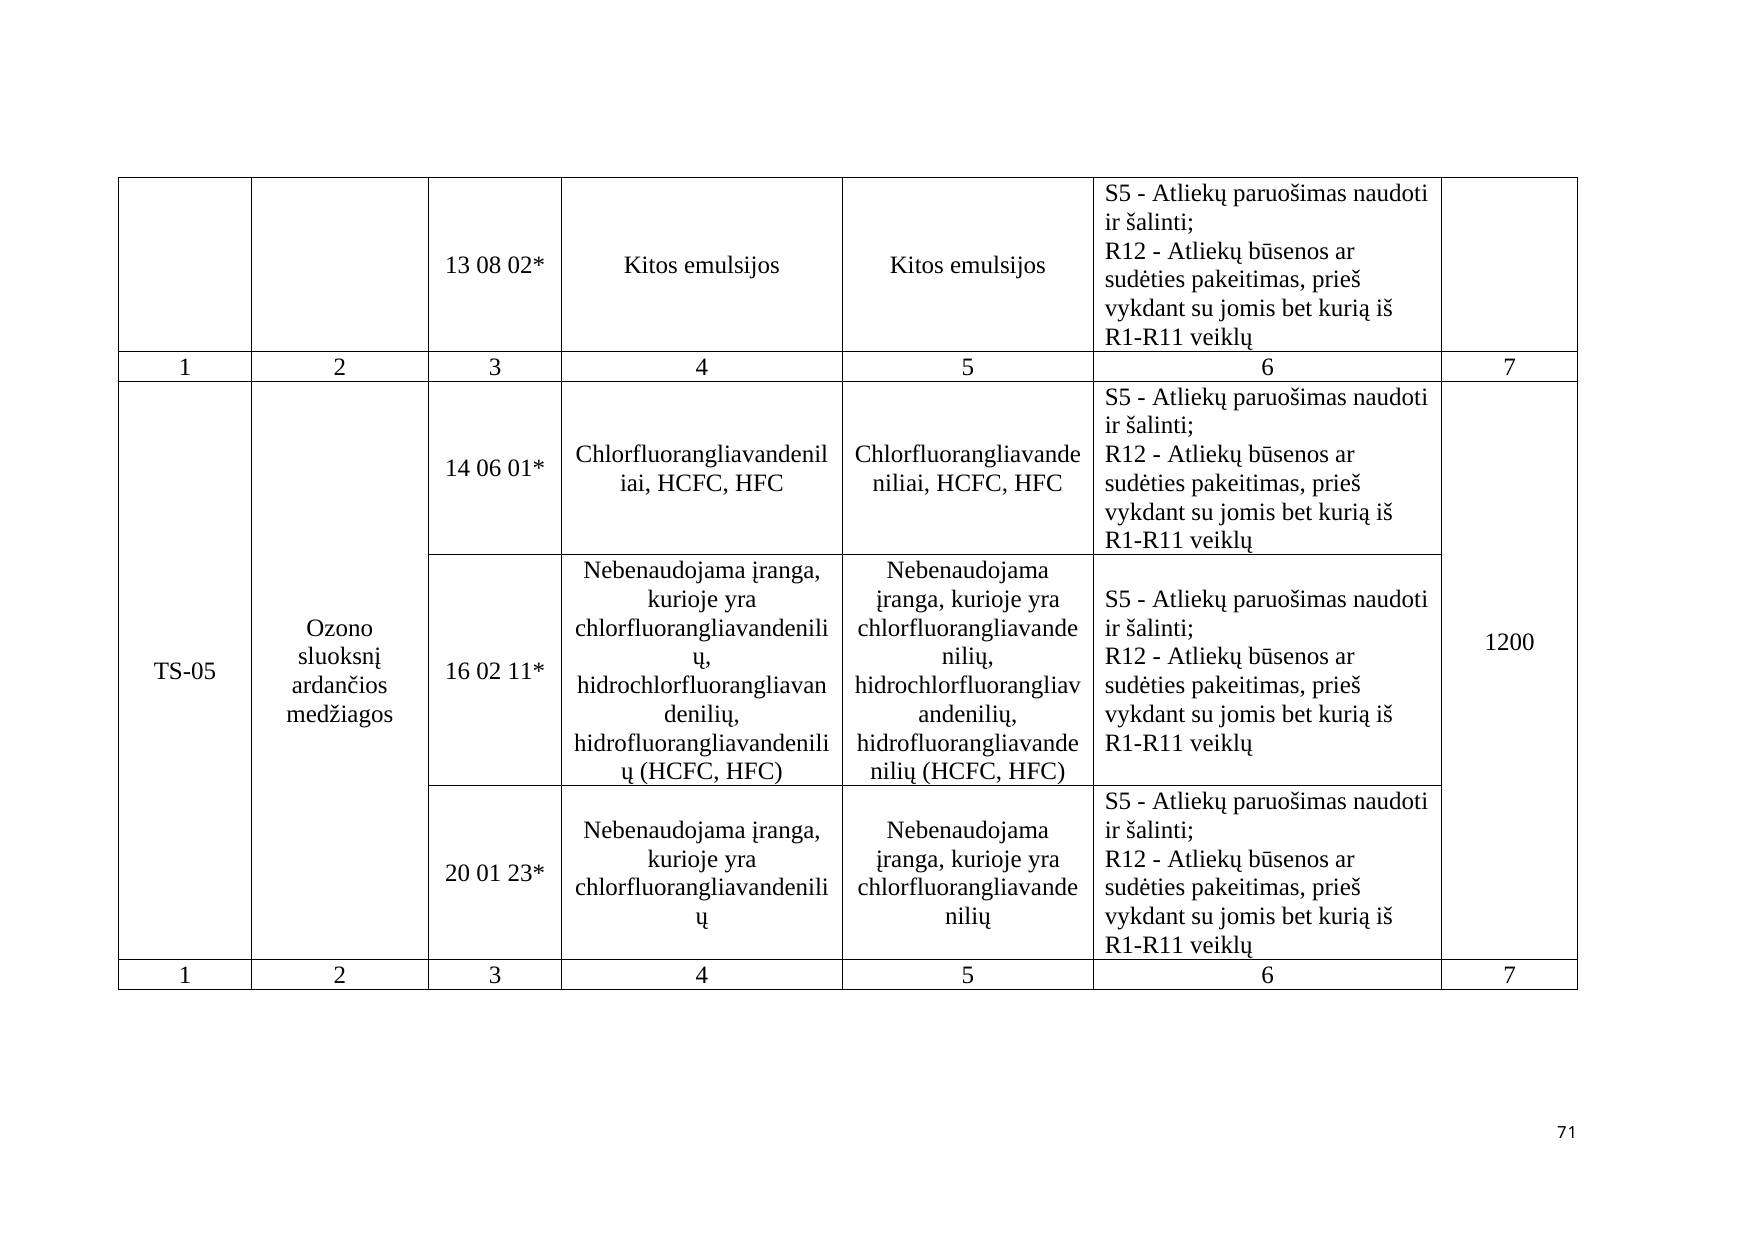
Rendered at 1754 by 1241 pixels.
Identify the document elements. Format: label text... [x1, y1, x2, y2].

table_cell 1 [119, 960, 251, 988]
table_cell 1 [119, 352, 251, 381]
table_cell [1094, 786, 1441, 959]
table_cell Nebenaudojama įranga, kurioje yra chlorfluorangliavandenilių [562, 786, 842, 959]
table_cell 16 02 11* [429, 555, 561, 785]
table_cell Nebenaudojama įranga, kurioje yra chlorfluorangliavandenilių [843, 786, 1093, 959]
table_cell Kitos emulsijos [562, 178, 842, 351]
table_cell Ozono sluoksnį ardančios medžiagos [252, 382, 428, 959]
table_cell 13 08 02* [429, 178, 561, 351]
table_cell Chlorfluorangliavandeniliai, HCFC, HFC [843, 382, 1093, 554]
table_cell 5 [843, 352, 1093, 381]
table_cell 5 [843, 960, 1093, 988]
table_cell 4 [562, 960, 842, 988]
table_cell Kitos emulsijos [843, 178, 1093, 351]
table_cell 3 [429, 352, 561, 381]
table_cell 2 [252, 352, 428, 381]
table_cell TS-05 [119, 382, 251, 959]
table_cell 7 [1442, 352, 1577, 381]
table_cell Nebenaudojama įranga, kurioje yra chlorfluorangliavandenilių, hidrochlorfluorangliavandenilių, hidrofluorangliavandenilių (HCFC, HFC) [843, 555, 1093, 785]
table_cell 14 06 01* [429, 382, 561, 554]
table_cell Nebenaudojama įranga, kurioje yra chlorfluorangliavandenilių, hidrochlorfluorangliavandenilių, hidrofluorangliavandenilių (HCFC, HFC) [562, 555, 842, 785]
table_cell 6 [1094, 960, 1441, 988]
table_cell 4 [562, 352, 842, 381]
table_cell 7 [1442, 960, 1577, 988]
table_cell 2 [252, 960, 428, 988]
table_cell 1200 [1442, 382, 1577, 959]
table_cell 6 [1094, 352, 1441, 381]
table_cell Chlorfluorangliavandeniliai, HCFC, HFC [562, 382, 842, 554]
table_cell 3 [429, 960, 561, 988]
table_cell 20 01 23* [429, 786, 561, 959]
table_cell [1094, 178, 1441, 351]
